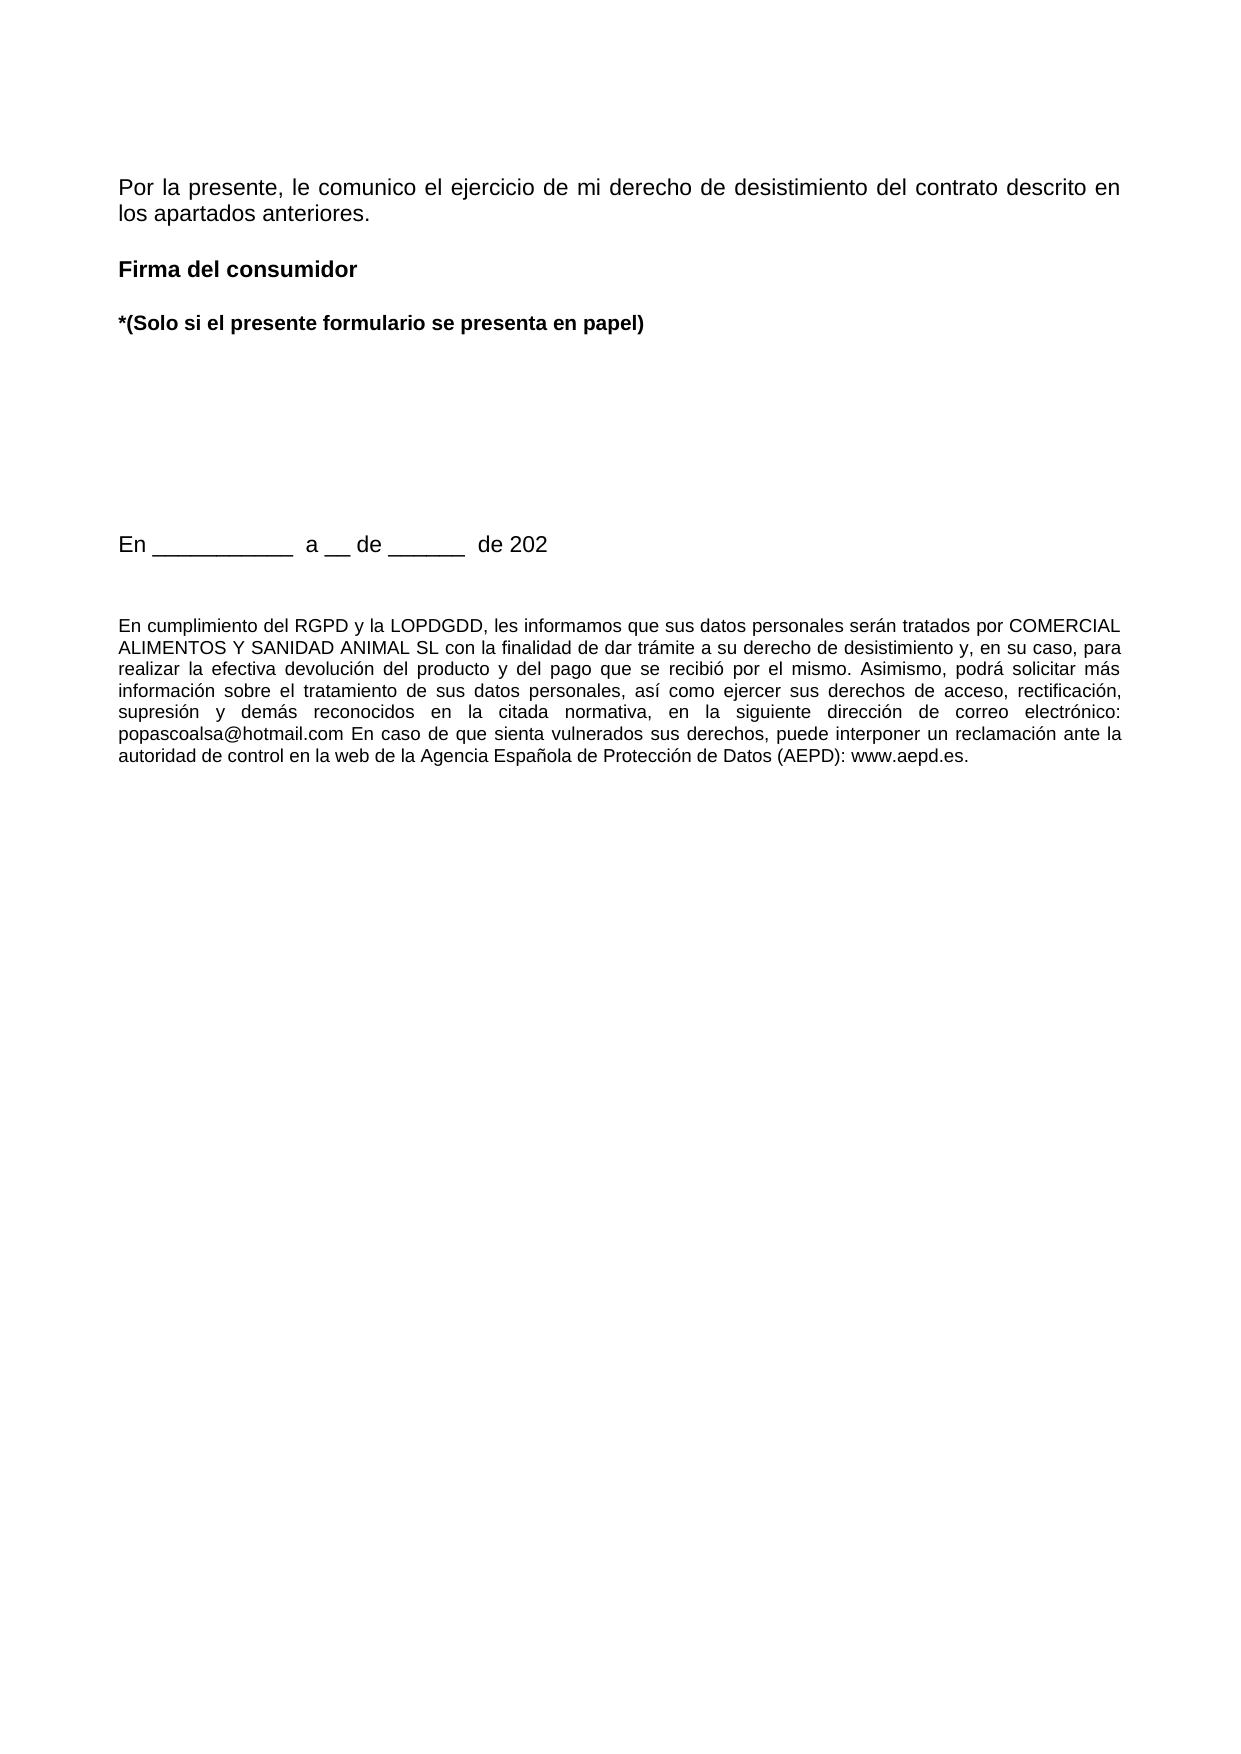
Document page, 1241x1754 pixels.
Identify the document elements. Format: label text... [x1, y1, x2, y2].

text Firma del consumidor [118, 256, 1122, 282]
text *(Solo si el presente formulario se presenta en papel) [118, 311, 1122, 335]
text En ___________ a __ de ______ de 202 [118, 531, 1122, 557]
text En cumplimiento del RGPD y la LOPDGDD, les informamos que sus datos personales serán tratados por COMERCIAL ALIMENTOS Y SANIDAD ANIMAL SL con la finalidad de dar trámite a su derecho de desistimiento y, en su caso, para realizar la efectiva devolución del producto y del pago que se recibió por el mismo. Asimismo, podrá solicitar más información sobre el tratamiento de sus datos personales, así como ejercer sus derechos de acceso, rectificación, supresión y demás reconocidos en la citada normativa, en la siguiente dirección de correo electrónico: popascoalsa@hotmail.com En caso de que sienta vulnerados sus derechos, puede interponer un reclamación ante la autoridad de control en la web de la Agencia Española de Protección de Datos (AEPD): www.aepd.es. [118, 615, 1122, 766]
text Por la presente, le comunico el ejercicio de mi derecho de desistimiento del contrato descrito en los apartados anteriores. [118, 174, 1122, 226]
